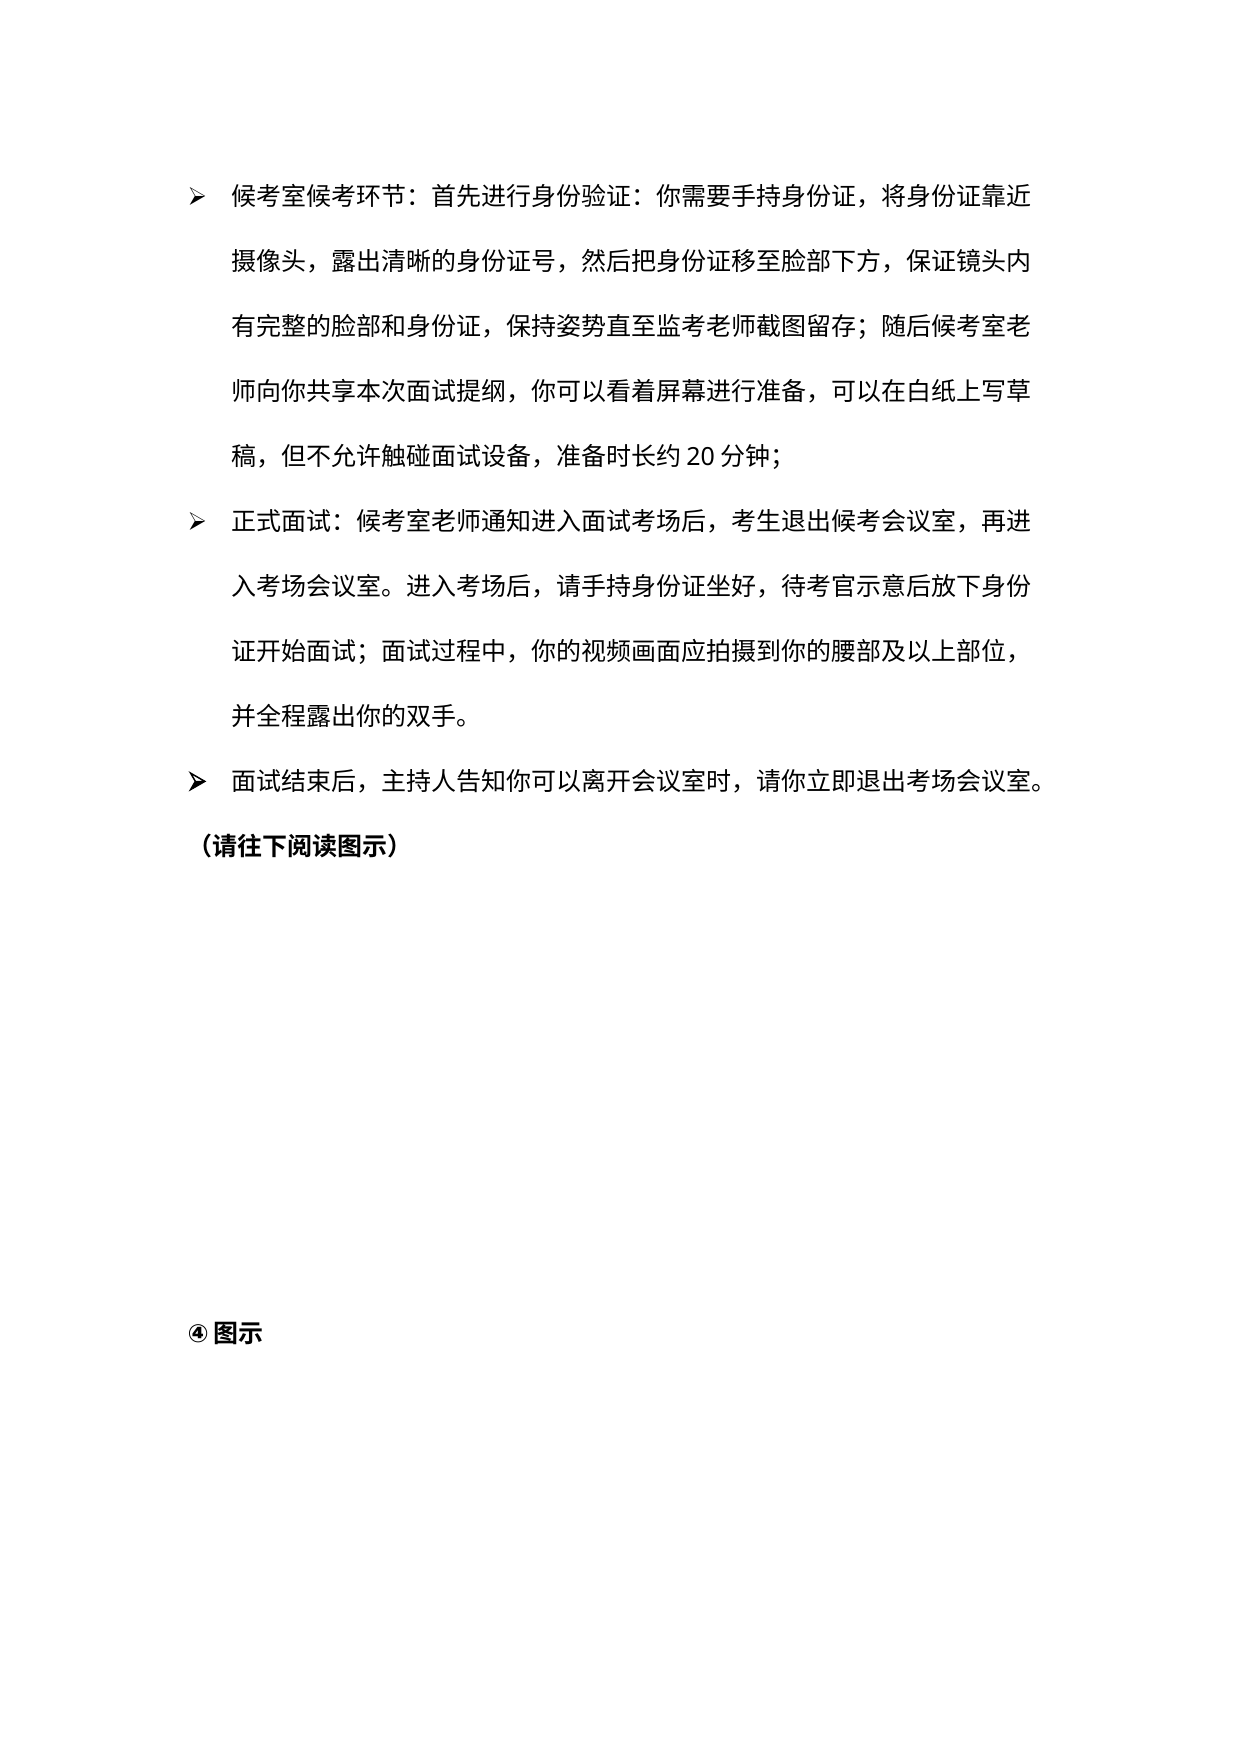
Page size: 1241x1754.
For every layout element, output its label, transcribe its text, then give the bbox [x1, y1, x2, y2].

list 正式面试：候考室老师通知进入面试考场后，考生退出候考会议室，再进入考场会议室。进入考场后，请手持身份证坐好，待考官示意后放下身份证开始面试；面试过程中，你的视频画面应拍摄到你的腰部及以上部位，并全程露出你的双手。 [187, 487, 1053, 747]
list 候考室候考环节：首先进行身份验证：你需要手持身份证，将身份证靠近摄像头，露出清晰的身份证号，然后把身份证移至脸部下方，保证镜头内有完整的脸部和身份证，保持姿势直至监考老师截图留存；随后候考室老师向你共享本次面试提纲，你可以看着屏幕进行准备，可以在白纸上写草稿，但不允许触碰面试设备，准备时长约20分钟； [187, 162, 1053, 487]
list 面试结束后，主持人告知你可以离开会议室时，请你立即退出考场会议室。 [187, 747, 1053, 812]
text （请往下阅读图示） [187, 812, 1053, 877]
text ④图示 [187, 1299, 1053, 1364]
